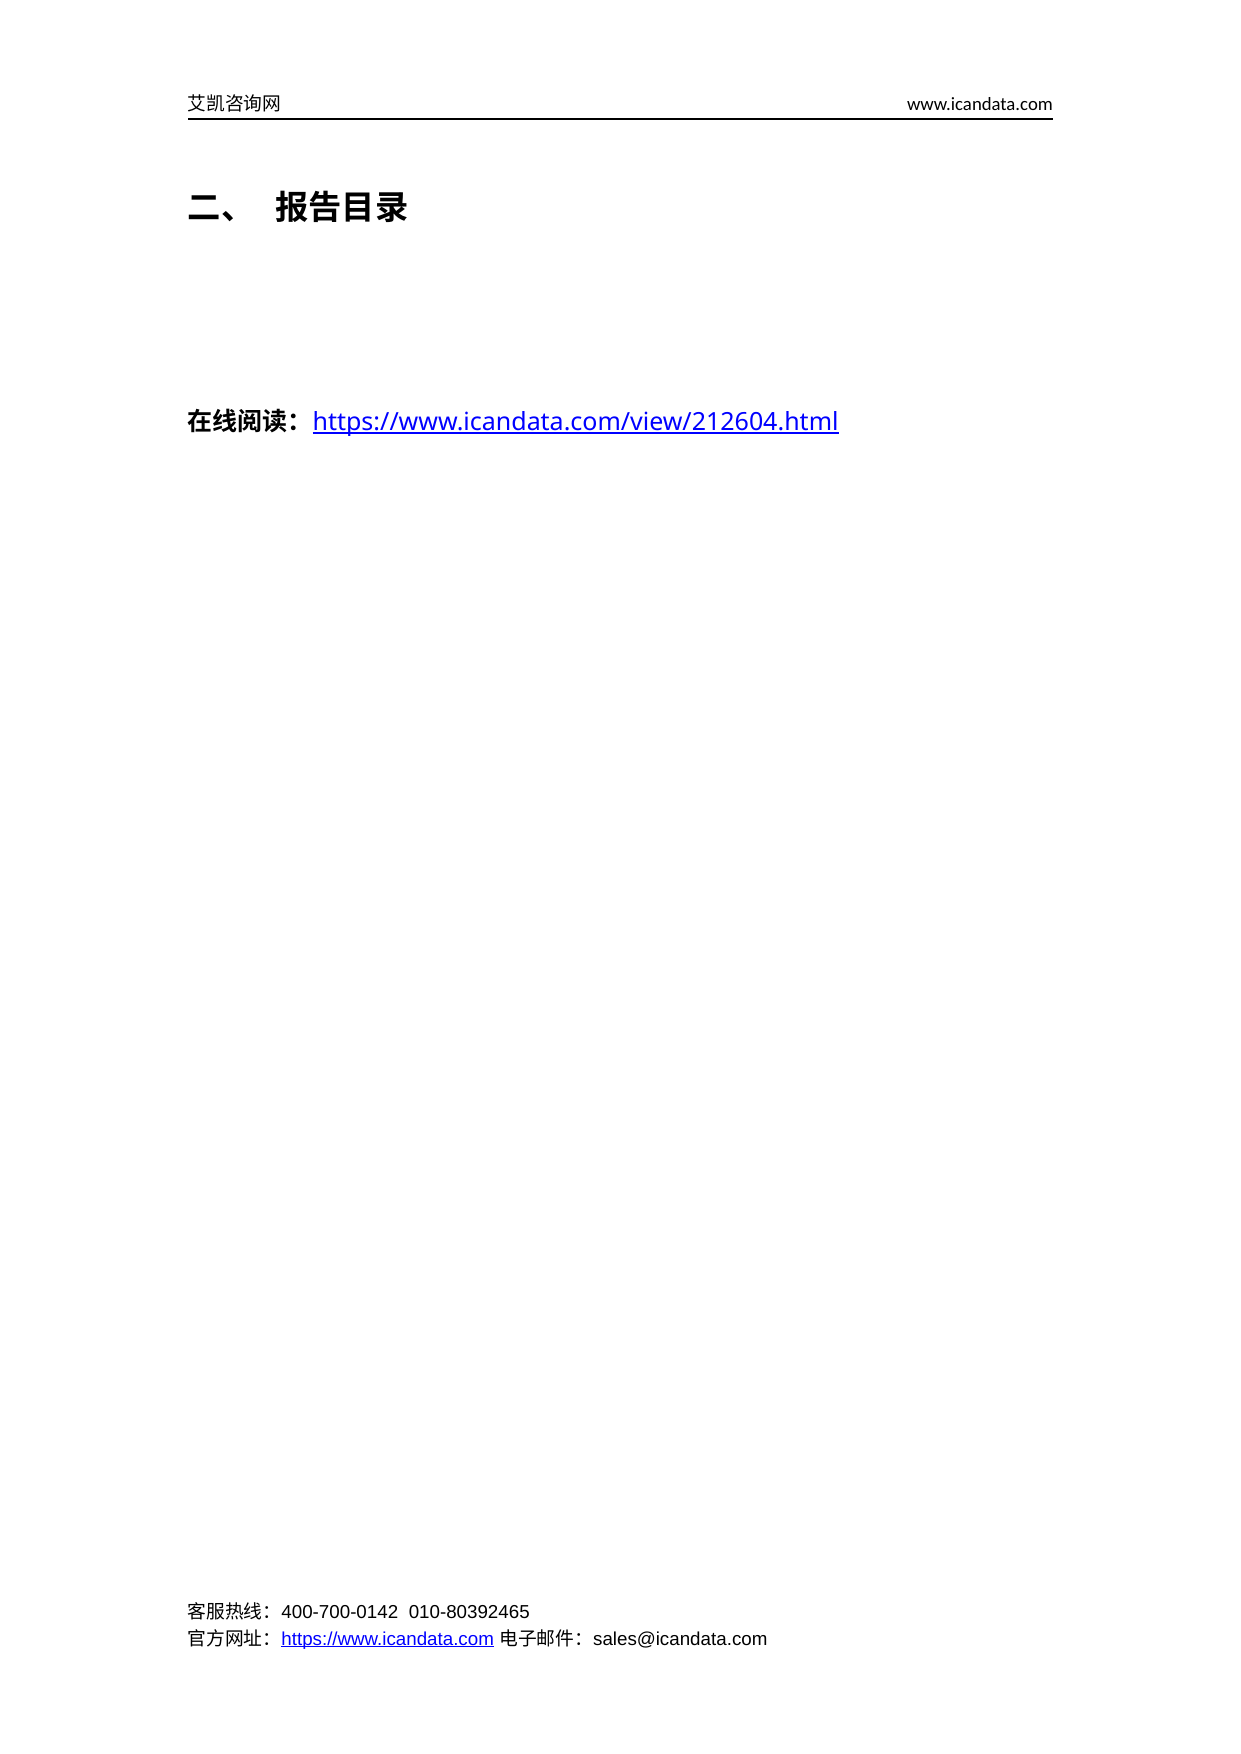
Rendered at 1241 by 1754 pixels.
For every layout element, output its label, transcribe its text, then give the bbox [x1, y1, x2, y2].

text 在线阅读：https://www.icandata.com/view/212604.html [187, 387, 1053, 452]
subtitle 报告目录 [187, 172, 1053, 237]
